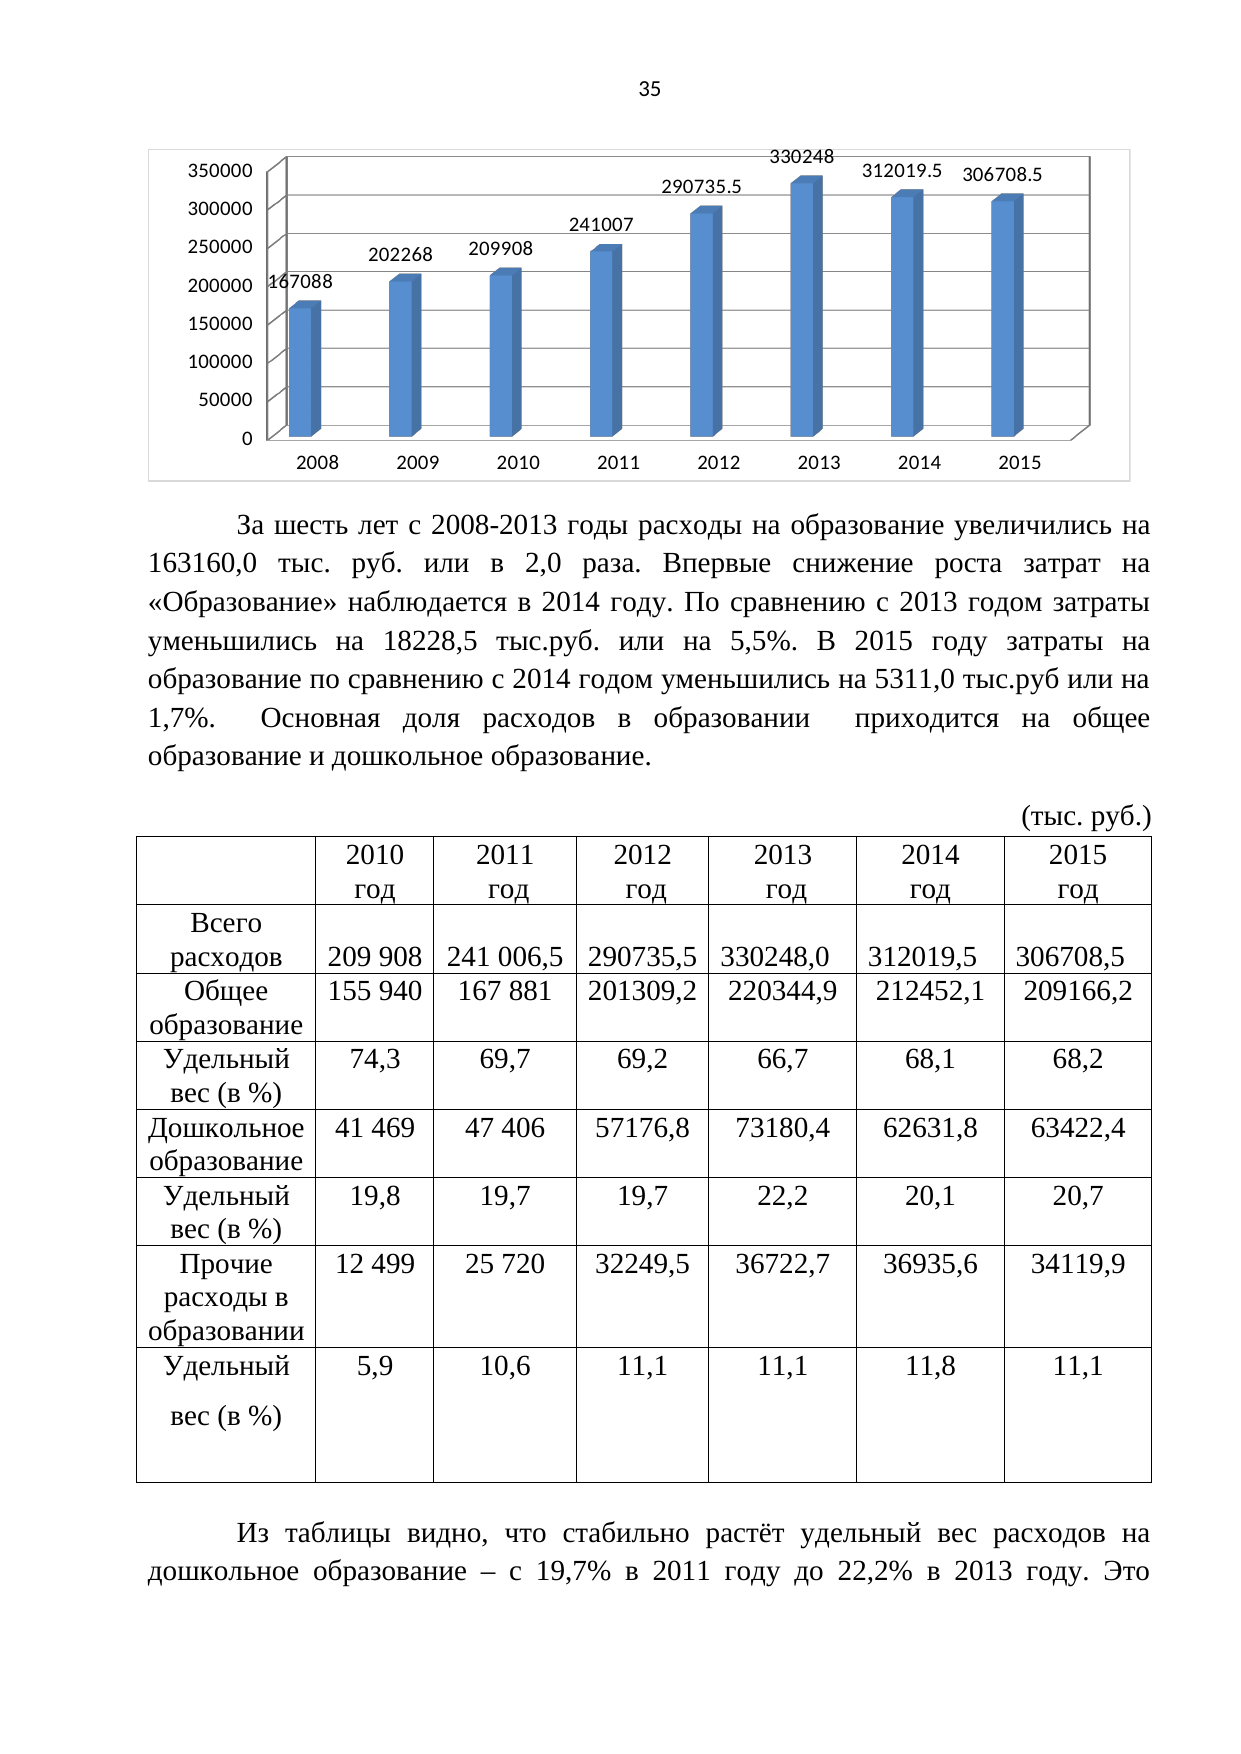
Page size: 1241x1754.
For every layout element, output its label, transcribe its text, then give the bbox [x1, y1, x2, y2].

table_cell Удельный вес (в %) [137, 1042, 315, 1109]
table_cell 41 469 [316, 1110, 433, 1177]
text За шесть лет с 2008-2013 годы расходы на образование увеличились на 163160,0 тыс. руб. или в 2,0 раза. Впервые снижение роста затрат на «Образование» наблюдается в 2014 году. По сравнению с 2013 годом затраты уменьшились на 18228,5 тыс.руб. или на 5,5%. В 2015 году затраты на образование по сравнению с 2014 годом уменьшились на 5311,0 тыс.руб или на 1,7%. Основная доля расходов в образовании приходится на общее образование и дошкольное образование. [148, 507, 1152, 772]
table_cell 11,1 [1005, 1348, 1151, 1482]
table_cell 241 006,5 [434, 905, 576, 972]
table_cell 290735,5 [577, 905, 708, 972]
table_cell 212452,1 [857, 974, 1004, 1041]
table_cell 36935,6 [857, 1246, 1004, 1347]
table_cell 19,7 [577, 1178, 708, 1245]
table_header 2011 год [434, 837, 576, 904]
table_cell 12 499 [316, 1246, 433, 1347]
table_cell Дошкольное образование [137, 1110, 315, 1177]
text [148, 1515, 1152, 1587]
table_cell 57176,8 [577, 1110, 708, 1177]
table_cell 11,8 [857, 1348, 1004, 1482]
table_cell 209166,2 [1005, 974, 1151, 1041]
table_cell 74,3 [316, 1042, 433, 1109]
table_cell 25 720 [434, 1246, 576, 1347]
table_cell 20,7 [1005, 1178, 1151, 1245]
table_cell 62631,8 [857, 1110, 1004, 1177]
table_header [137, 837, 315, 904]
table_cell 209 908 [316, 905, 433, 972]
table_cell 201309,2 [577, 974, 708, 1041]
table_cell Удельный вес (в %) [137, 1348, 315, 1482]
table_cell 69,7 [434, 1042, 576, 1109]
table_header 2012 год [577, 837, 708, 904]
table_cell 69,2 [577, 1042, 708, 1109]
table_cell 220344,9 [709, 974, 856, 1041]
table_cell 63422,4 [1005, 1110, 1151, 1177]
table_cell 47 406 [434, 1110, 576, 1177]
table_cell 68,2 [1005, 1042, 1151, 1109]
text (тыс. руб.) [148, 798, 1152, 831]
table_header 2010 год [316, 837, 433, 904]
table_cell 19,8 [316, 1178, 433, 1245]
table_cell Всего расходов [137, 905, 315, 972]
table_header 2013 год [709, 837, 856, 904]
table_cell 167 881 [434, 974, 576, 1041]
table_cell 32249,5 [577, 1246, 708, 1347]
table_header 2015 год [1005, 837, 1151, 904]
table_cell Общее образование [137, 974, 315, 1041]
table_cell 155 940 [316, 974, 433, 1041]
table_cell 5,9 [316, 1348, 433, 1482]
table_cell 10,6 [434, 1348, 576, 1482]
table_cell 66,7 [709, 1042, 856, 1109]
table_cell 330248,0 [709, 905, 856, 972]
table_cell 20,1 [857, 1178, 1004, 1245]
table_cell 68,1 [857, 1042, 1004, 1109]
table_header 2014 год [857, 837, 1004, 904]
table_cell 19,7 [434, 1178, 576, 1245]
table_cell Удельный вес (в %) [137, 1178, 315, 1245]
table_cell 312019,5 [857, 905, 1004, 972]
table_cell 36722,7 [709, 1246, 856, 1347]
table_cell 306708,5 [1005, 905, 1151, 972]
table_cell 73180,4 [709, 1110, 856, 1177]
table_cell 34119,9 [1005, 1246, 1151, 1347]
table_cell 11,1 [577, 1348, 708, 1482]
table_cell 22,2 [709, 1178, 856, 1245]
table_cell Прочие расходы в образовании [137, 1246, 315, 1347]
table_cell 11,1 [709, 1348, 856, 1482]
